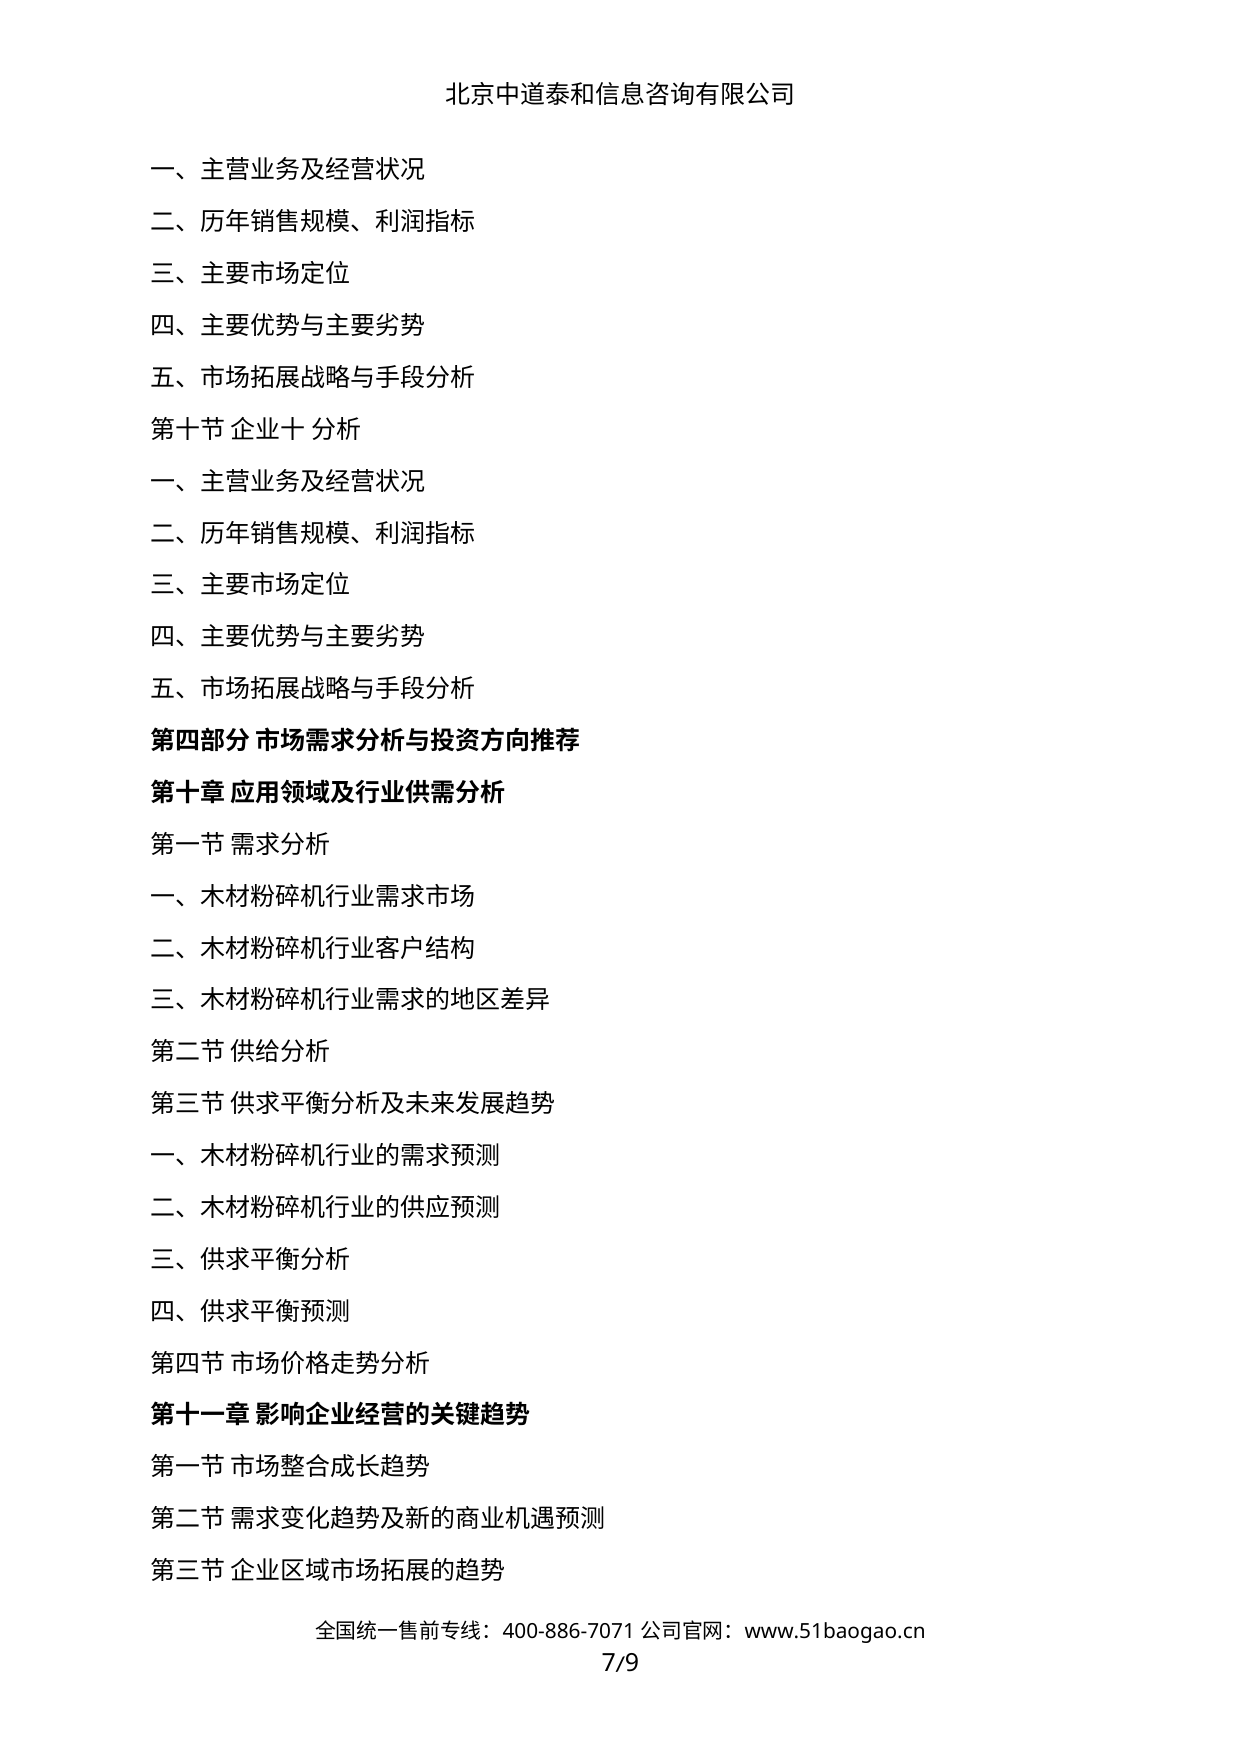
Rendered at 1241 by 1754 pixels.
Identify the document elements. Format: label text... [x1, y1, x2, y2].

text 三、供求平衡分析 [150, 1239, 1090, 1276]
text 二、历年销售规模、利润指标 [150, 202, 1090, 238]
text 一、主营业务及经营状况 [150, 461, 1090, 497]
text 五、市场拓展战略与手段分析 [150, 669, 1090, 705]
text 四、主要优势与主要劣势 [150, 617, 1090, 653]
text 三、主要市场定位 [150, 254, 1090, 290]
text 二、木材粉碎机行业的供应预测 [150, 1187, 1090, 1224]
text 五、市场拓展战略与手段分析 [150, 357, 1090, 394]
text 四、主要优势与主要劣势 [150, 306, 1090, 342]
text 二、木材粉碎机行业客户结构 [150, 928, 1090, 964]
text 一、木材粉碎机行业需求市场 [150, 876, 1090, 912]
text 二、历年销售规模、利润指标 [150, 513, 1090, 549]
text 第二节 需求变化趋势及新的商业机遇预测 [150, 1499, 1090, 1535]
text 四、供求平衡预测 [150, 1291, 1090, 1327]
text 第三节 供求平衡分析及未来发展趋势 [150, 1084, 1090, 1120]
text 第十章 应用领域及行业供需分析 [150, 772, 1090, 809]
text 第一节 需求分析 [150, 824, 1090, 861]
text 第一节 市场整合成长趋势 [150, 1447, 1090, 1483]
text 第三节 企业区域市场拓展的趋势 [150, 1551, 1090, 1587]
text 一、主营业务及经营状况 [150, 150, 1090, 186]
text 第十节 企业十 分析 [150, 409, 1090, 446]
text 第四部分 市场需求分析与投资方向推荐 [150, 721, 1090, 757]
text 三、木材粉碎机行业需求的地区差异 [150, 980, 1090, 1016]
text 第二节 供给分析 [150, 1032, 1090, 1068]
text 一、木材粉碎机行业的需求预测 [150, 1136, 1090, 1172]
text 第十一章 影响企业经营的关键趋势 [150, 1395, 1090, 1431]
text 第四节 市场价格走势分析 [150, 1343, 1090, 1379]
text 三、主要市场定位 [150, 565, 1090, 601]
